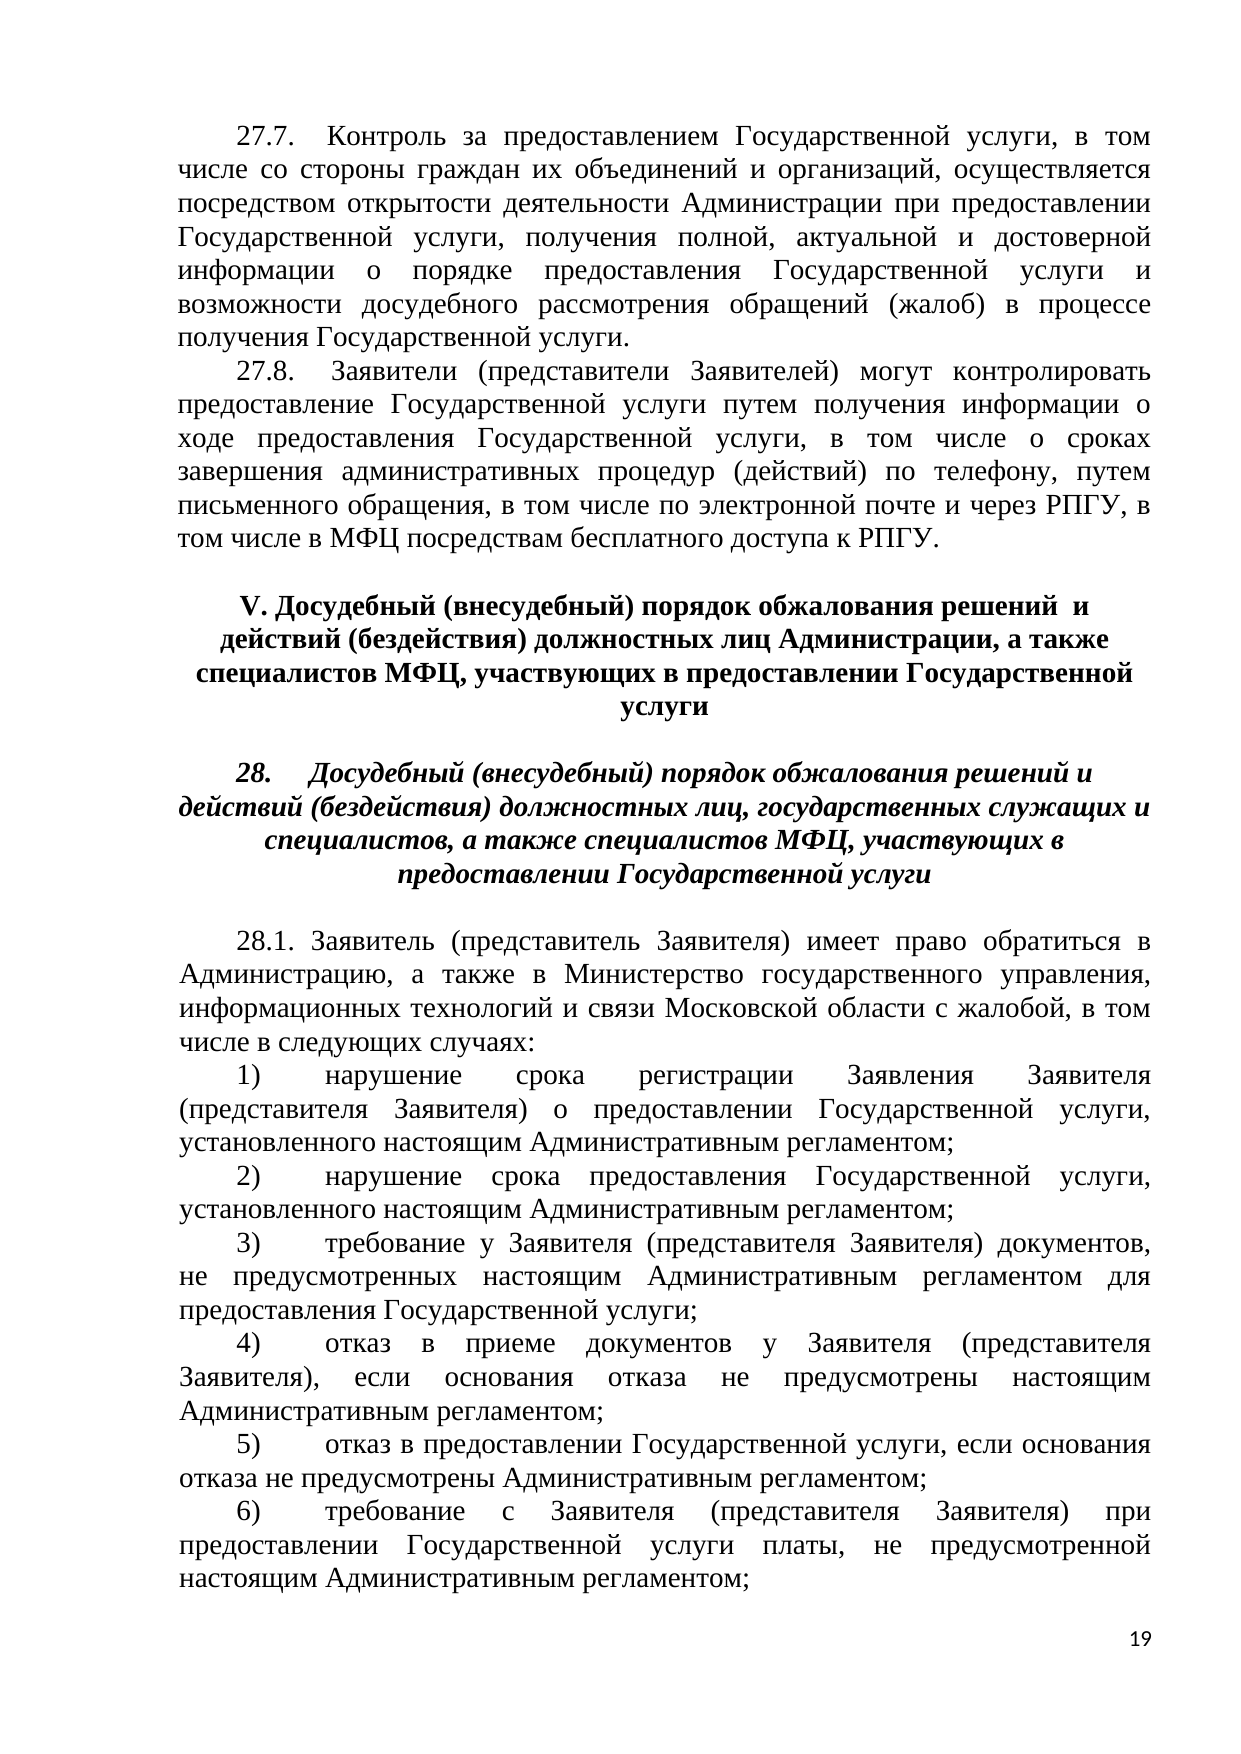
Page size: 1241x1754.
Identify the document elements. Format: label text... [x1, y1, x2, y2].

text 27.7. Контроль за предоставлением Государственной услуги, в том числе со стороны граждан их объединений и организаций, осуществляется посредством открытости деятельности Администрации при предоставлении Государственной услуги, получения полной, актуальной и достоверной информации о порядке предоставления Государственной услуги и возможности досудебного рассмотрения обращений (жалоб) в процессе получения Государственной услуги. [177, 118, 1152, 353]
text 4) отказ в приеме документов у Заявителя (представителя Заявителя), если основания отказа не предусмотрены настоящим Административным регламентом; [179, 1326, 1152, 1426]
text 5) отказ в предоставлении Государственной услуги, если основания отказа не предусмотрены Административным регламентом; [179, 1426, 1152, 1493]
text V. Досудебный (внесудебный) порядок обжалования решений и действий (бездействия) должностных лиц Администрации, а также специалистов МФЦ, участвующих в предоставлении Государственной услуги [177, 588, 1152, 722]
text 27.8. Заявители (представители Заявителей) могут контролировать предоставление Государственной услуги путем получения информации о ходе предоставления Государственной услуги, в том числе о сроках завершения административных процедур (действий) по телефону, путем письменного обращения, в том числе по электронной почте и через РПГУ, в том числе в МФЦ посредствам бесплатного доступа к РПГУ. [177, 353, 1152, 554]
text 6) требование с Заявителя (представителя Заявителя) при предоставлении Государственной услуги платы, не предусмотренной настоящим Административным регламентом; [179, 1493, 1152, 1594]
text 1) нарушение срока регистрации Заявления Заявителя (представителя Заявителя) о предоставлении Государственной услуги, установленного настоящим Административным регламентом; [179, 1057, 1152, 1158]
text 3) требование у Заявителя (представителя Заявителя) документов, не предусмотренных настоящим Административным регламентом для предоставления Государственной услуги; [179, 1225, 1152, 1326]
text 28.1. Заявитель (представитель Заявителя) имеет право обратиться в Администрацию, а также в Министерство государственного управления, информационных технологий и связи Московской области с жалобой, в том числе в следующих случаях: [179, 923, 1152, 1057]
text 2) нарушение срока предоставления Государственной услуги, установленного настоящим Административным регламентом; [179, 1158, 1152, 1225]
list Досудебный (внесудебный) порядок обжалования решений и действий (бездействия) должностных лиц, государственных служащих и специалистов, а также специалистов МФЦ, участвующих в предоставлении Государственной услуги [177, 755, 1152, 889]
